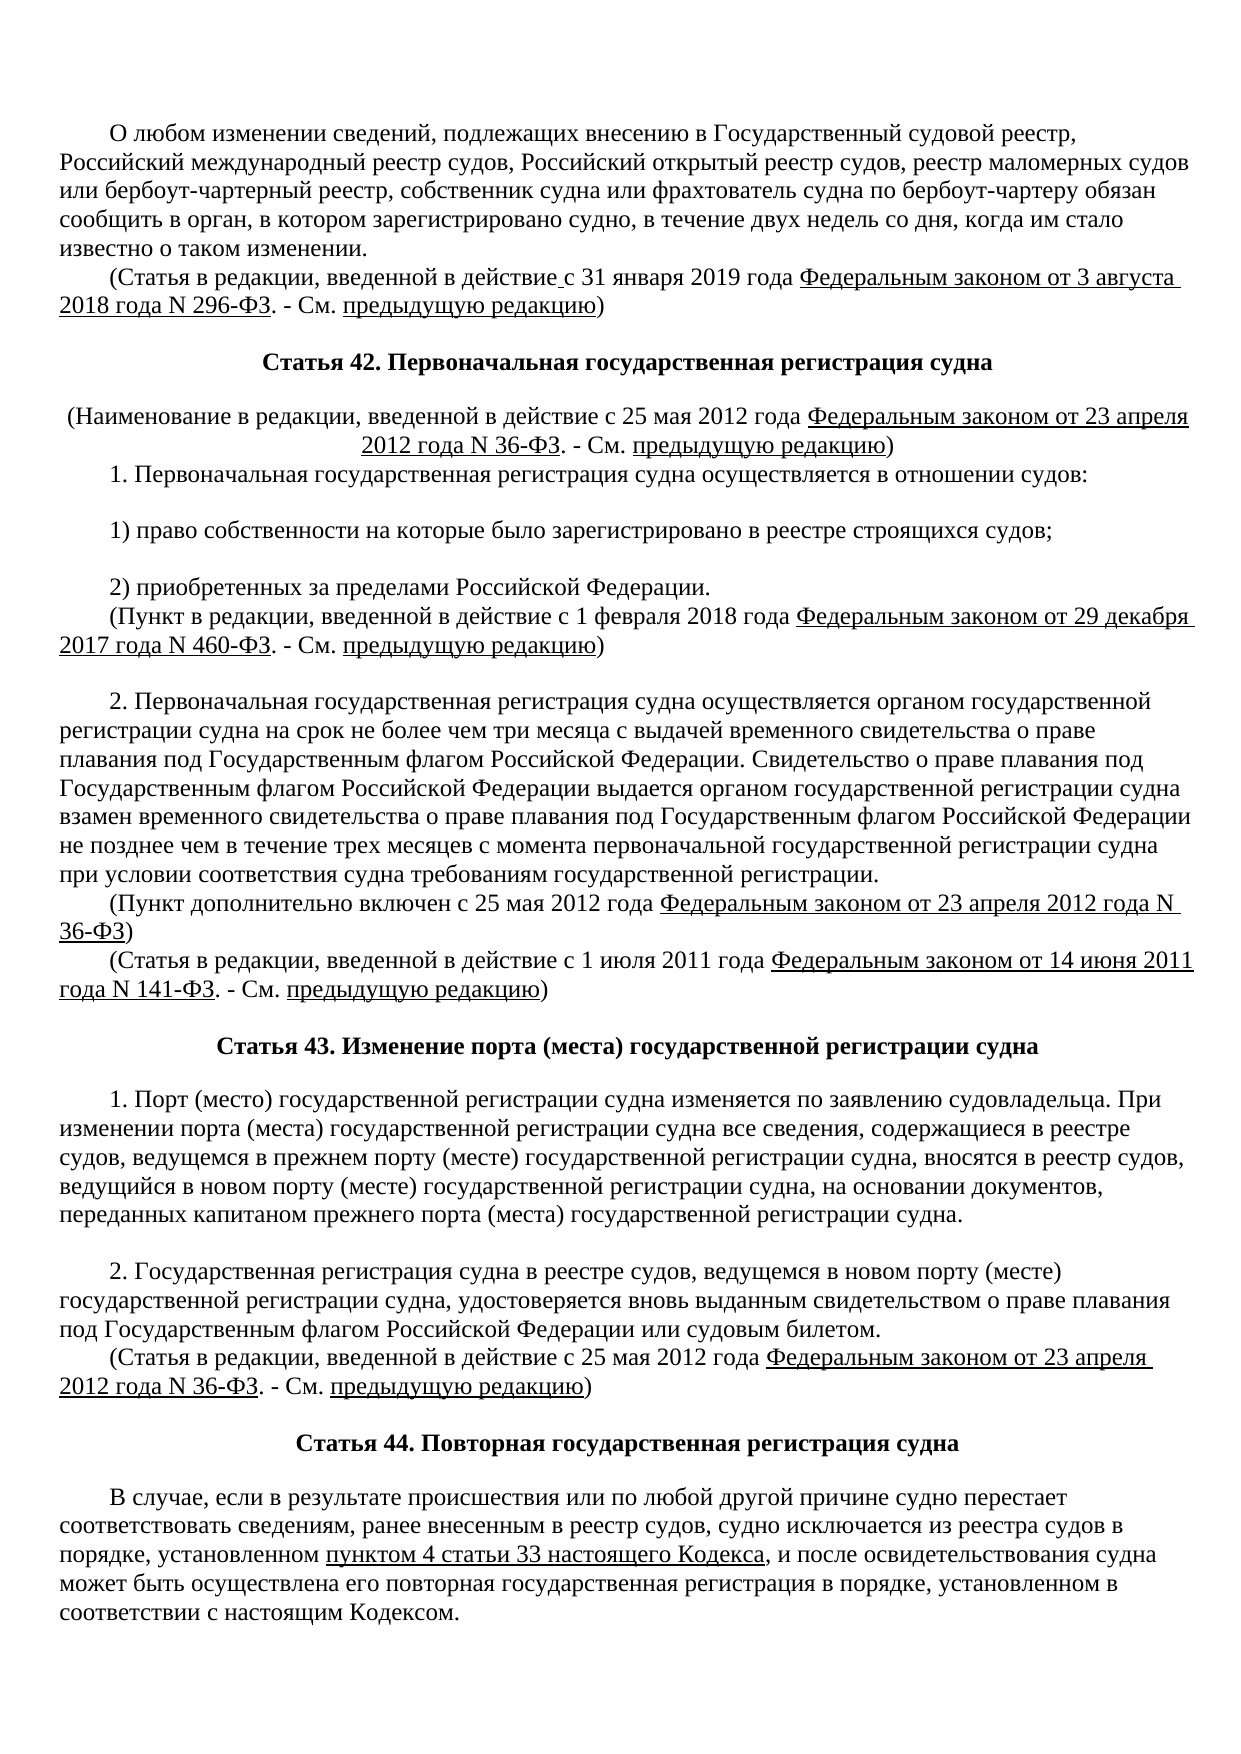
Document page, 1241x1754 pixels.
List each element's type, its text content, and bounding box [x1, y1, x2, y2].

text 1. Порт (место) государственной регистрации судна изменяется по заявлению судовладельца. При изменении порта (места) государственной регистрации судна все сведения, содержащиеся в реестре судов, ведущемся в прежнем порту (месте) государственной регистрации судна, вносятся в реестр судов, ведущийся в новом порту (месте) государственной регистрации судна, на основании документов, переданных капитаном прежнего порта (места) государственной регистрации судна. [59, 1084, 1196, 1256]
text Статья 43. Изменение порта (места) государственной регистрации судна [59, 1031, 1196, 1059]
text (Статья в редакции, введенной в действие с 25 мая 2012 года Федеральным законом от 23 апреля 2012 года N 36-ФЗ. - См. предыдущую редакцию) [59, 1342, 1196, 1428]
text (Статья в редакции, введенной в действие с 31 января 2019 года Федеральным законом от 3 августа 2018 года N 296-ФЗ. - См. предыдущую редакцию) [59, 262, 1196, 347]
text 2. Первоначальная государственная регистрация судна осуществляется органом государственной регистрации судна на срок не более чем три месяца с выдачей временного свидетельства о праве плавания под Государственным флагом Российской Федерации. Свидетельство о праве плавания под Государственным флагом Российской Федерации выдается органом государственной регистрации судна взамен временного свидетельства о праве плавания под Государственным флагом Российской Федерации не позднее чем в течение трех месяцев с момента первоначальной государственной регистрации судна при условии соответствия судна требованиям государственной регистрации. [59, 686, 1196, 888]
text 2) приобретенных за пределами Российской Федерации. [59, 572, 1196, 601]
text (Пункт дополнительно включен с 25 мая 2012 года Федеральным законом от 23 апреля 2012 года N 36-ФЗ) [59, 888, 1196, 945]
text В случае, если в результате происшествия или по любой другой причине судно перестает соответствовать сведениям, ранее внесенным в реестр судов, судно исключается из реестра судов в порядке, установленном пунктом 4 статьи 33 настоящего Кодекса, и после освидетельствования судна может быть осуществлена его повторная государственная регистрация в порядке, установленном в соответствии с настоящим Кодексом. [59, 1482, 1196, 1626]
text (Пункт в редакции, введенной в действие с 1 февраля 2018 года Федеральным законом от 29 декабря 2017 года N 460-ФЗ. - См. предыдущую редакцию) [59, 601, 1196, 686]
text О любом изменении сведений, подлежащих внесению в Государственный судовой реестр, Российский международный реестр судов, Российский открытый реестр судов, реестр маломерных судов или бербоут-чартерный реестр, собственник судна или фрахтователь судна по бербоут-чартеру обязан сообщить в орган, в котором зарегистрировано судно, в течение двух недель со дня, когда им стало известно о таком изменении. [59, 118, 1196, 262]
text Статья 42. Первоначальная государственная регистрация судна [59, 347, 1196, 376]
text Статья 44. Повторная государственная регистрация судна [59, 1428, 1196, 1457]
text (Статья в редакции, введенной в действие с 1 июля 2011 года Федеральным законом от 14 июня 2011 года N 141-ФЗ. - См. предыдущую редакцию) [59, 945, 1196, 1031]
text 1. Первоначальная государственная регистрация судна осуществляется в отношении судов: [59, 459, 1196, 515]
text (Наименование в редакции, введенной в действие с 25 мая 2012 года Федеральным законом от 23 апреля 2012 года N 36-ФЗ. - См. предыдущую редакцию) [59, 401, 1196, 459]
text 2. Государственная регистрация судна в реестре судов, ведущемся в новом порту (месте) государственной регистрации судна, удостоверяется вновь выданным свидетельством о праве плавания под Государственным флагом Российской Федерации или судовым билетом. [59, 1256, 1196, 1342]
text 1) право собственности на которые было зарегистрировано в реестре строящихся судов; [59, 515, 1196, 572]
